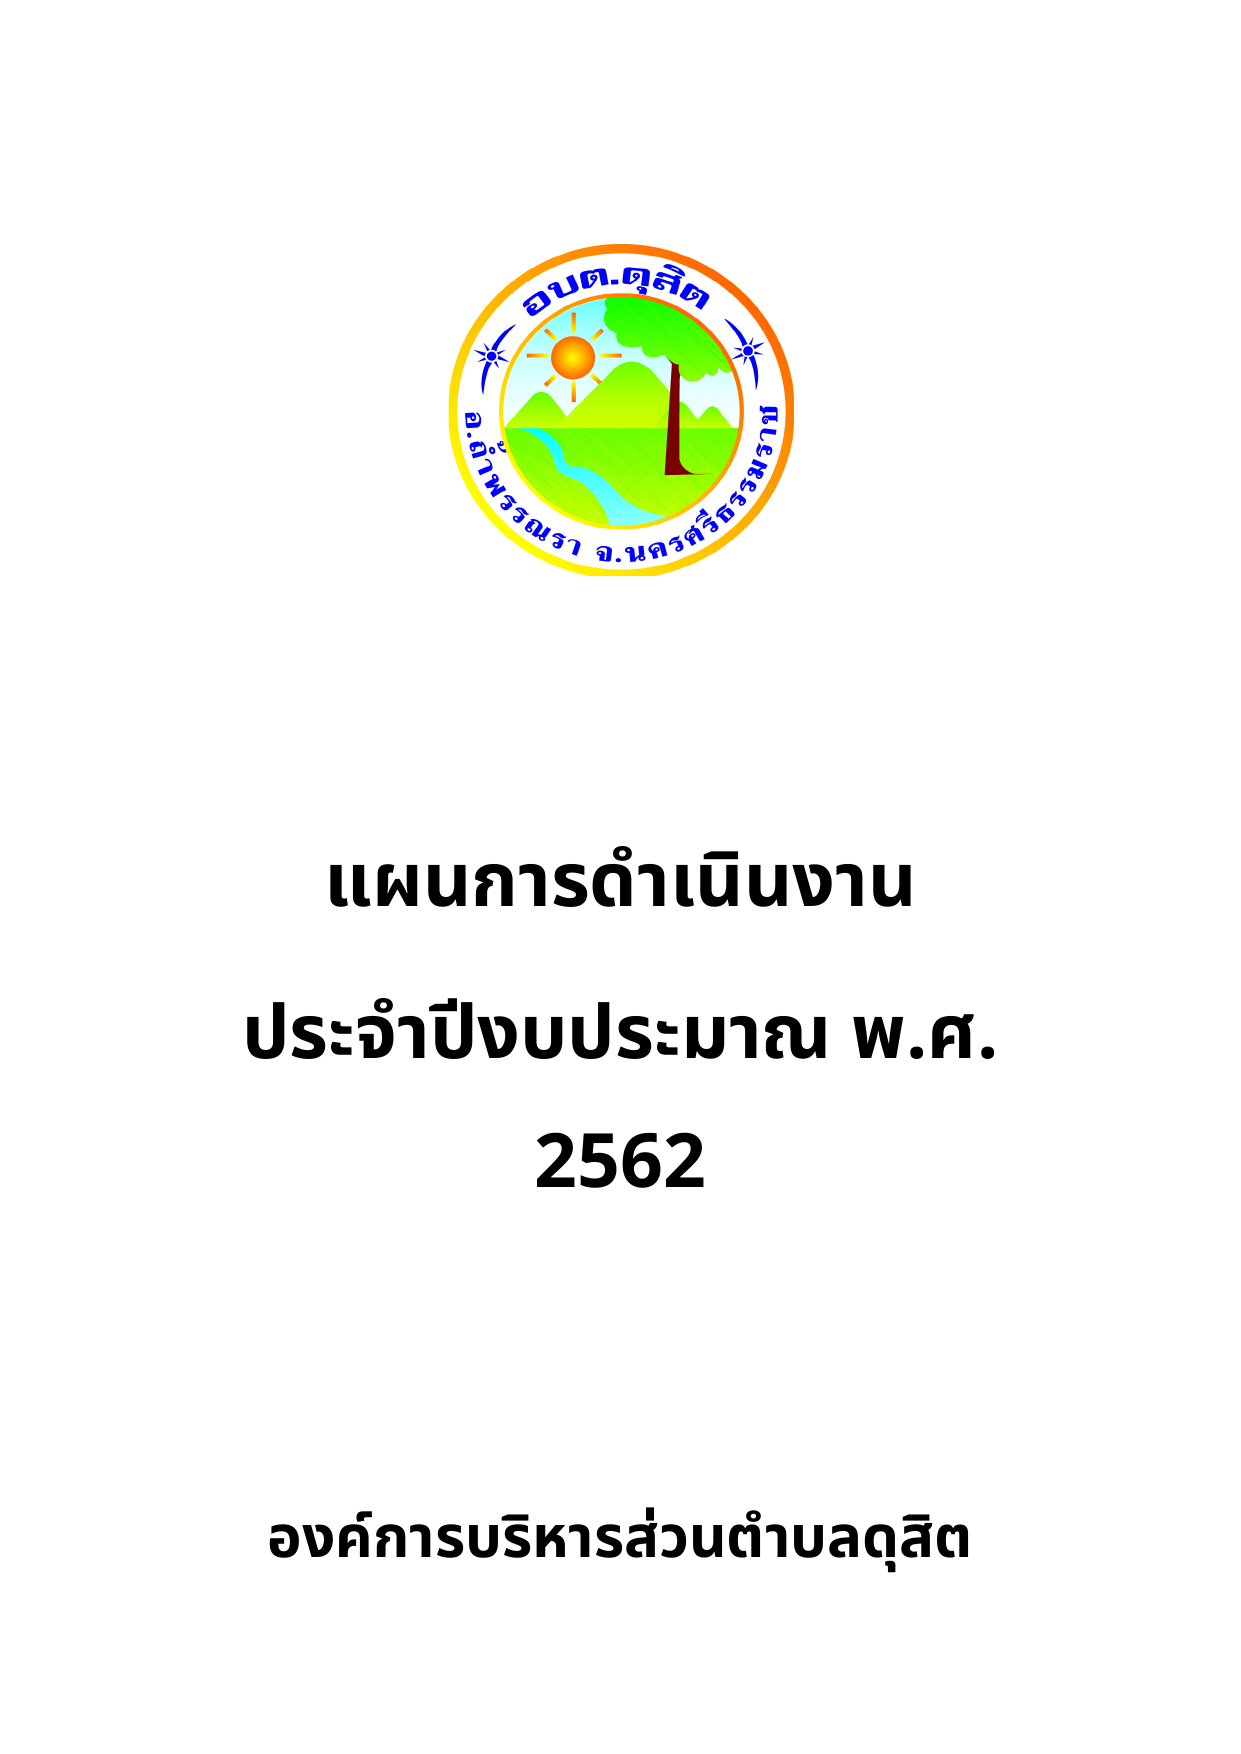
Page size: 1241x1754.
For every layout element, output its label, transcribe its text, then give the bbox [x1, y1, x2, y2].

text องค์การบริหารส่วนตำบลดุสิต [150, 1496, 1090, 1584]
picture [448, 244, 794, 576]
text ประจำปีงบประมาณ พ.ศ. 2562 [150, 978, 1090, 1209]
text แผนการดำเนินงาน [150, 827, 1090, 940]
